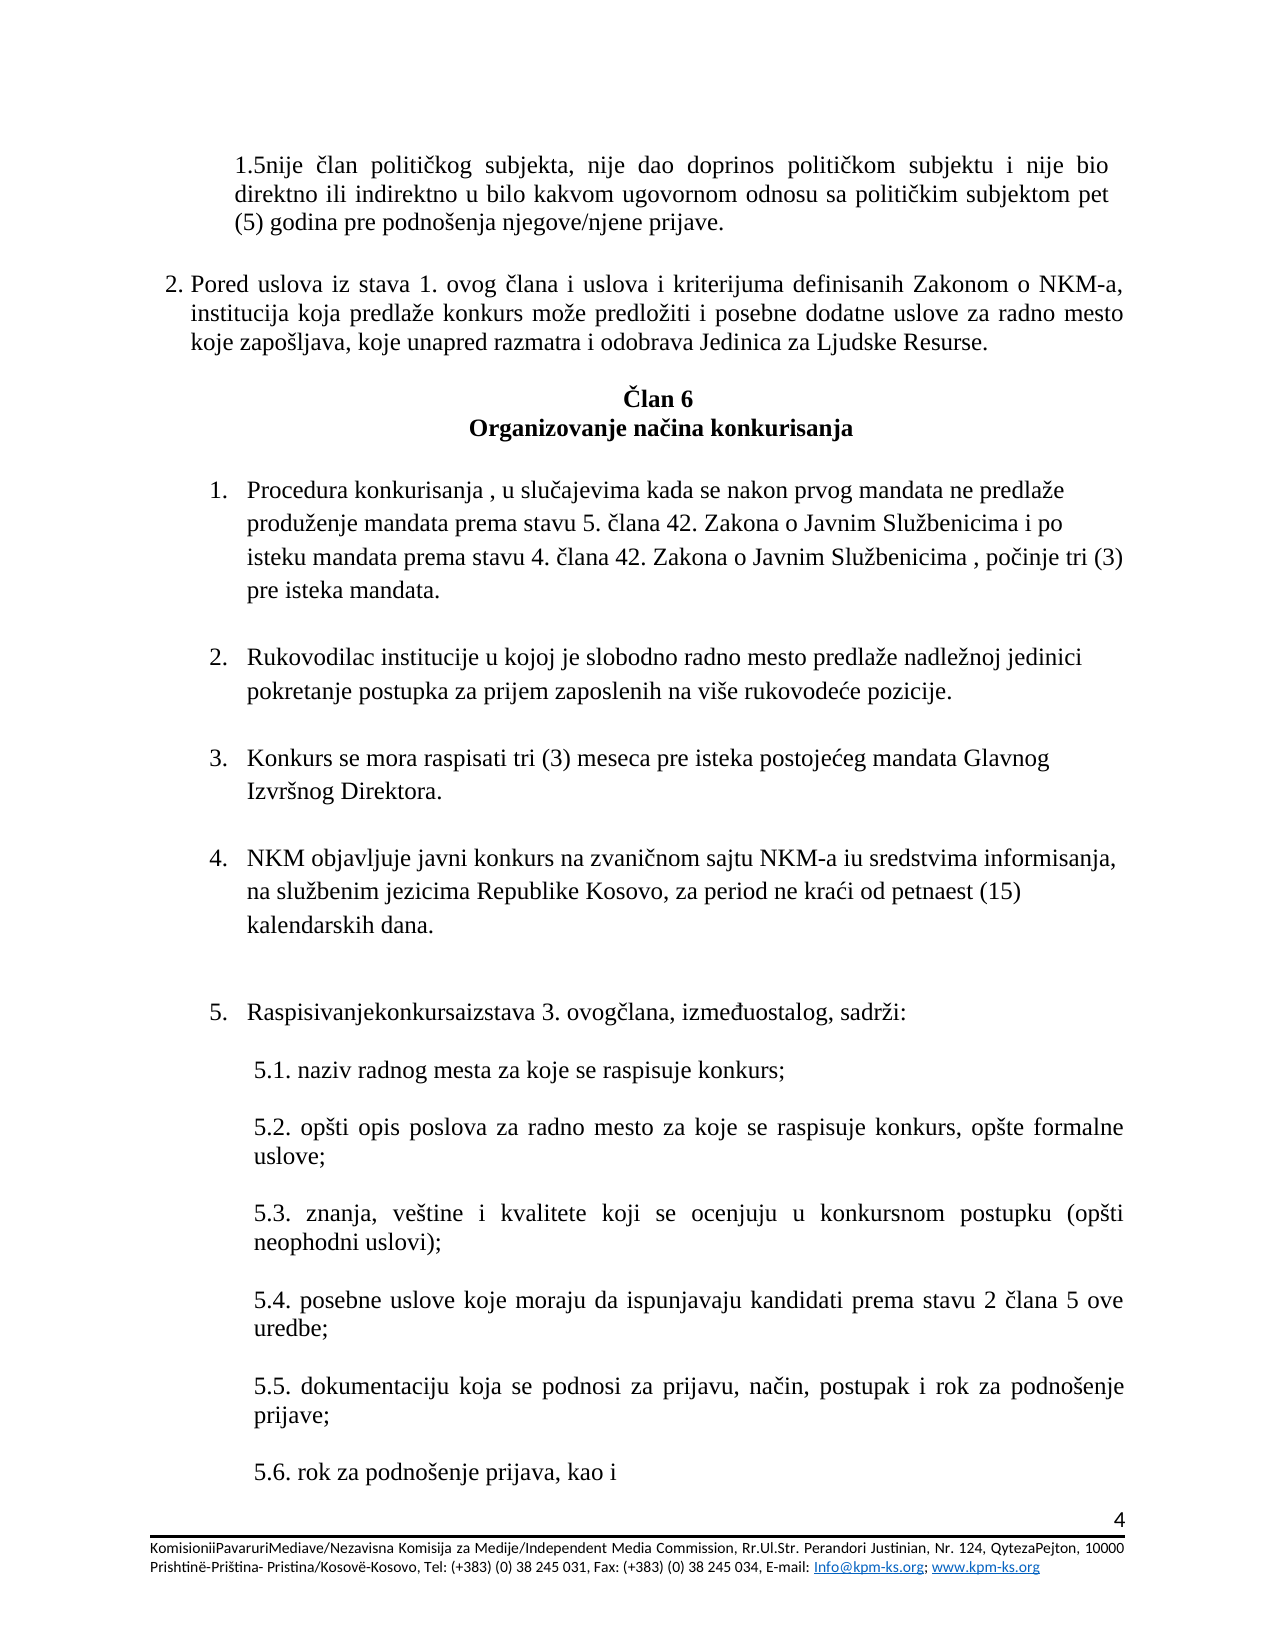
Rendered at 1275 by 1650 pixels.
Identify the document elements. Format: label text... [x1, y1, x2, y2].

text 5.4. posebne uslove koje moraju da ispunjavaju kandidati prema stavu 2 člana 5 ove uredbe; [209, 1285, 1125, 1342]
text Član 6 [191, 384, 1125, 413]
text 1.5nije član političkog subjekta, nije dao doprinos političkom subjektu i nije bio direktno ili indirektno u bilo kakvom ugovornom odnosu sa političkim subjektom pet (5) godina pre podnošenja njegove/njene prijave. [234, 150, 1109, 236]
list NKM objavljuje javni konkurs na zvaničnom sajtu NKM-a iu sredstvima informisanja, na službenim jezicima Republike Kosovo, za period ne kraći od petnaest (15) kalendarskih dana. [209, 843, 1124, 938]
list Procedura konkurisanja , u slučajevima kada se nakon prvog mandata ne predlaže produženje mandata prema stavu 5. člana 42. Zakona o Javnim Službenicima i po isteku mandata prema stavu 4. člana 42. Zakona o Javnim Službenicima , počinje tri (3) pre isteka mandata. [209, 475, 1124, 604]
list Rukovodilac institucije u kojoj je slobodno radno mesto predlaže nadležnoj jedinici pokretanje postupka za prijem zaposlenih na više rukovodeće pozicije. [209, 642, 1124, 705]
text 5.6. rok za podnošenje prijava, kao i [209, 1457, 1125, 1486]
text Organizovanje načina konkurisanja [191, 413, 1125, 442]
text 5.5. dokumentaciju koja se podnosi za prijavu, način, postupak i rok za podnošenje prijave; [209, 1371, 1125, 1428]
text 5.1. naziv radnog mesta za koje se raspisuje konkurs; [209, 1055, 1125, 1083]
text 5.2. opšti opis poslova za radno mesto za koje se raspisuje konkurs, opšte formalne uslove; [209, 1112, 1125, 1170]
list Konkurs se mora raspisati tri (3) meseca pre isteka postojećeg mandata Glavnog Izvršnog Direktora. [209, 743, 1124, 805]
list Raspisivanjekonkursaizstava 3. ovogčlana, izmeđuostalog, sadrži: [209, 997, 1125, 1026]
list Pored uslova iz stava 1. ovog člana i uslova i kriterijuma definisanih Zakonom o NKM-a, institucija koja predlaže konkurs može predložiti i posebne dodatne uslove za radno mesto koje zapošljava, koje unapred razmatra i odobrava Jedinica za Ljudske Resurse. [165, 269, 1125, 356]
text 5.3. znanja, veštine i kvalitete koji se ocenjuju u konkursnom postupku (opšti neophodni uslovi); [209, 1198, 1125, 1256]
